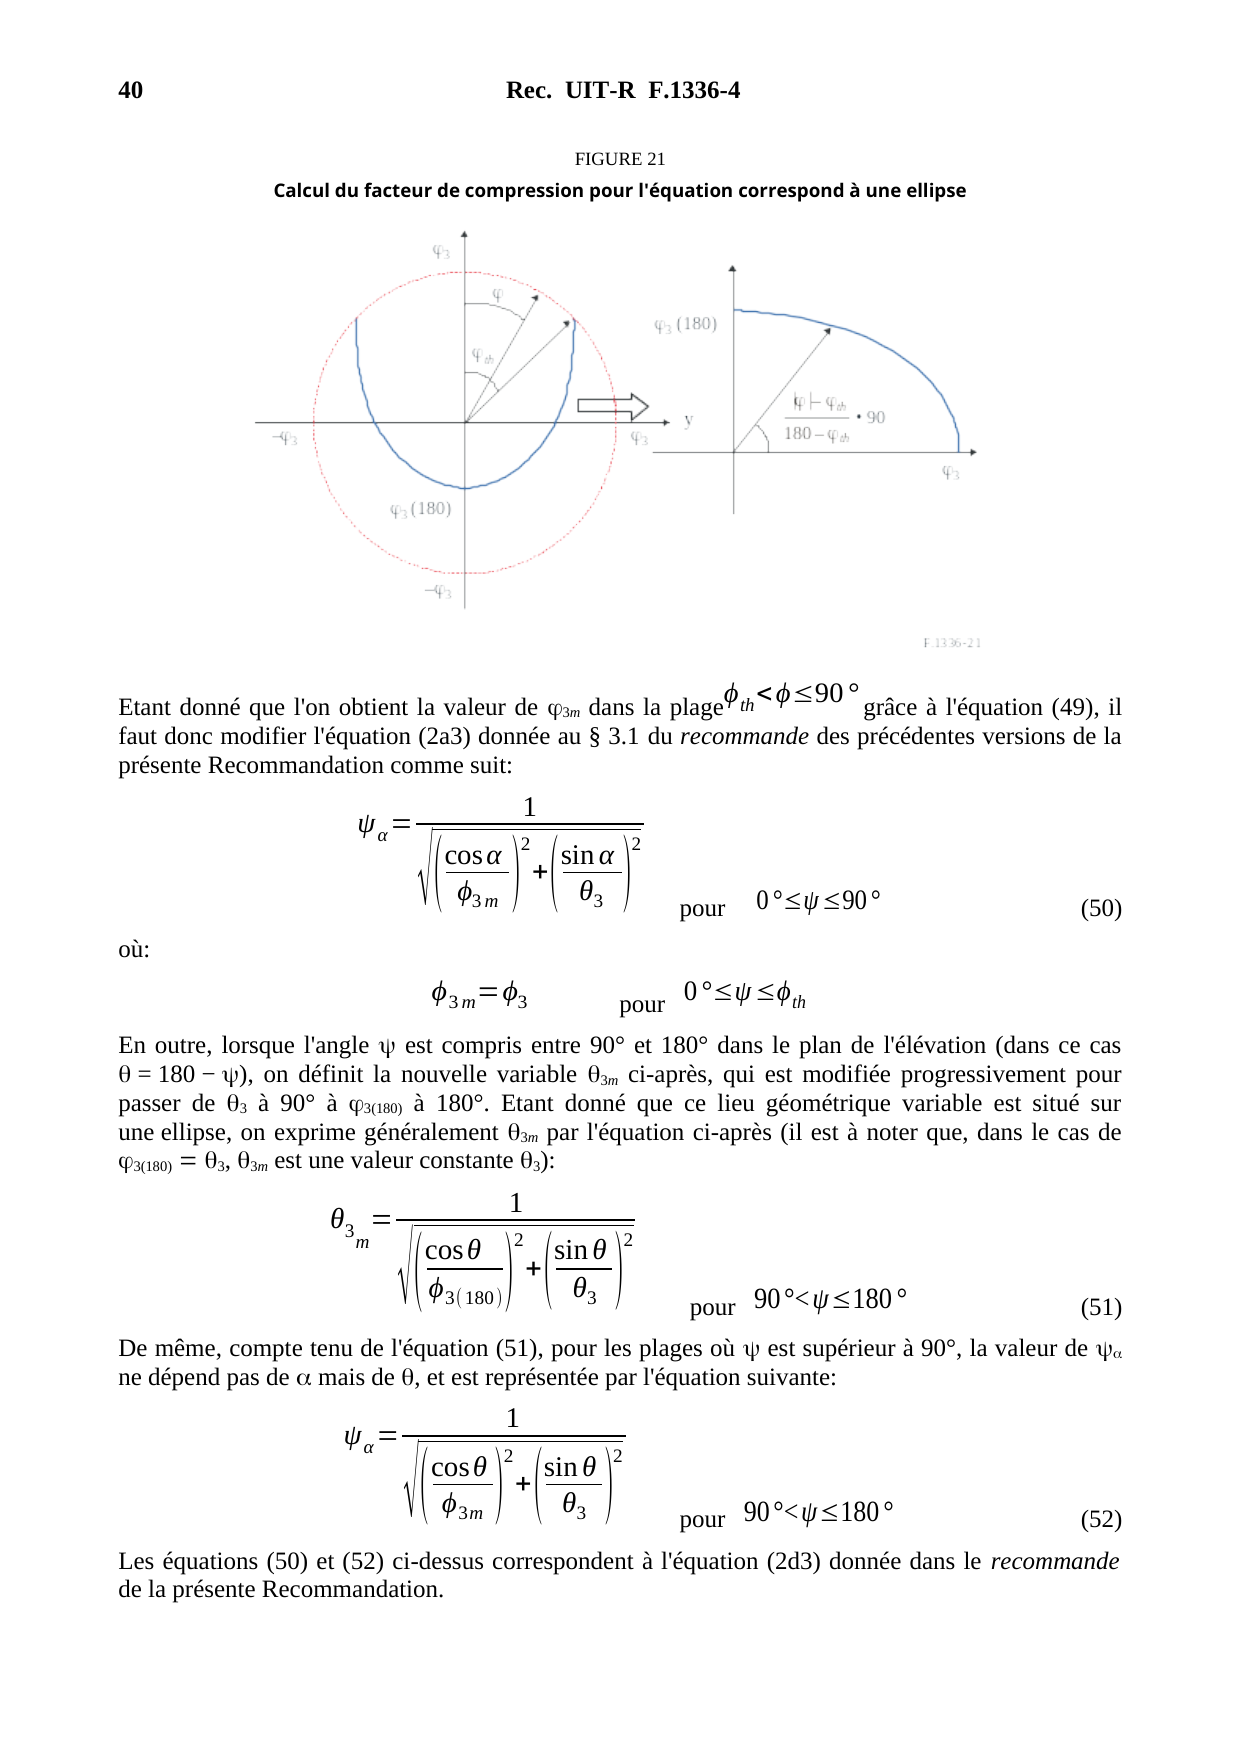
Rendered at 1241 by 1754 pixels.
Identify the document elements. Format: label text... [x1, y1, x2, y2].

text De même, compte tenu de l'équation (51), pour les plages où est supérieur à 90°, la valeur de ne dépend pas de mais de , et est représentée par l'équation suivante: [118, 1333, 1122, 1390]
text pour [118, 975, 1122, 1018]
text pour (50) [118, 791, 1122, 921]
text Figure 21 [118, 148, 1122, 169]
text pour (51) [118, 1187, 1122, 1320]
text pour (52) [118, 1403, 1122, 1533]
text où: [118, 934, 1122, 963]
text Etant donné que l'on obtient la valeur de 3m dans la plagegrâce à l'équation (49), il faut donc modifier l'équation (2a3) donnée au § 3.1 du recommande des précédentes versions de la présente Recommandation comme suit: [118, 678, 1122, 778]
title Calcul du facteur de compression pour l'équation correspond à une ellipse [118, 178, 1122, 203]
text Les équations (50) et (52) ci-dessus correspondent à l'équation (2d3) donnée dans le recommande de la présente Recommandation. [118, 1546, 1122, 1603]
text En outre, lorsque l'angle est compris entre 90° et 180° dans le plan de l'élévation (dans ce cas = 180 − ), on définit la nouvelle variable 3m ci-après, qui est modifiée progressivement pour passer de 3 à 90° à 3(180) à 180°. Etant donné que ce lieu géométrique variable est situé sur une ellipse, on exprime généralement 3m par l'équation ci-après (il est à noter que, dans le cas de 3(180) 3, 3m est une valeur constante 3): [118, 1031, 1122, 1174]
